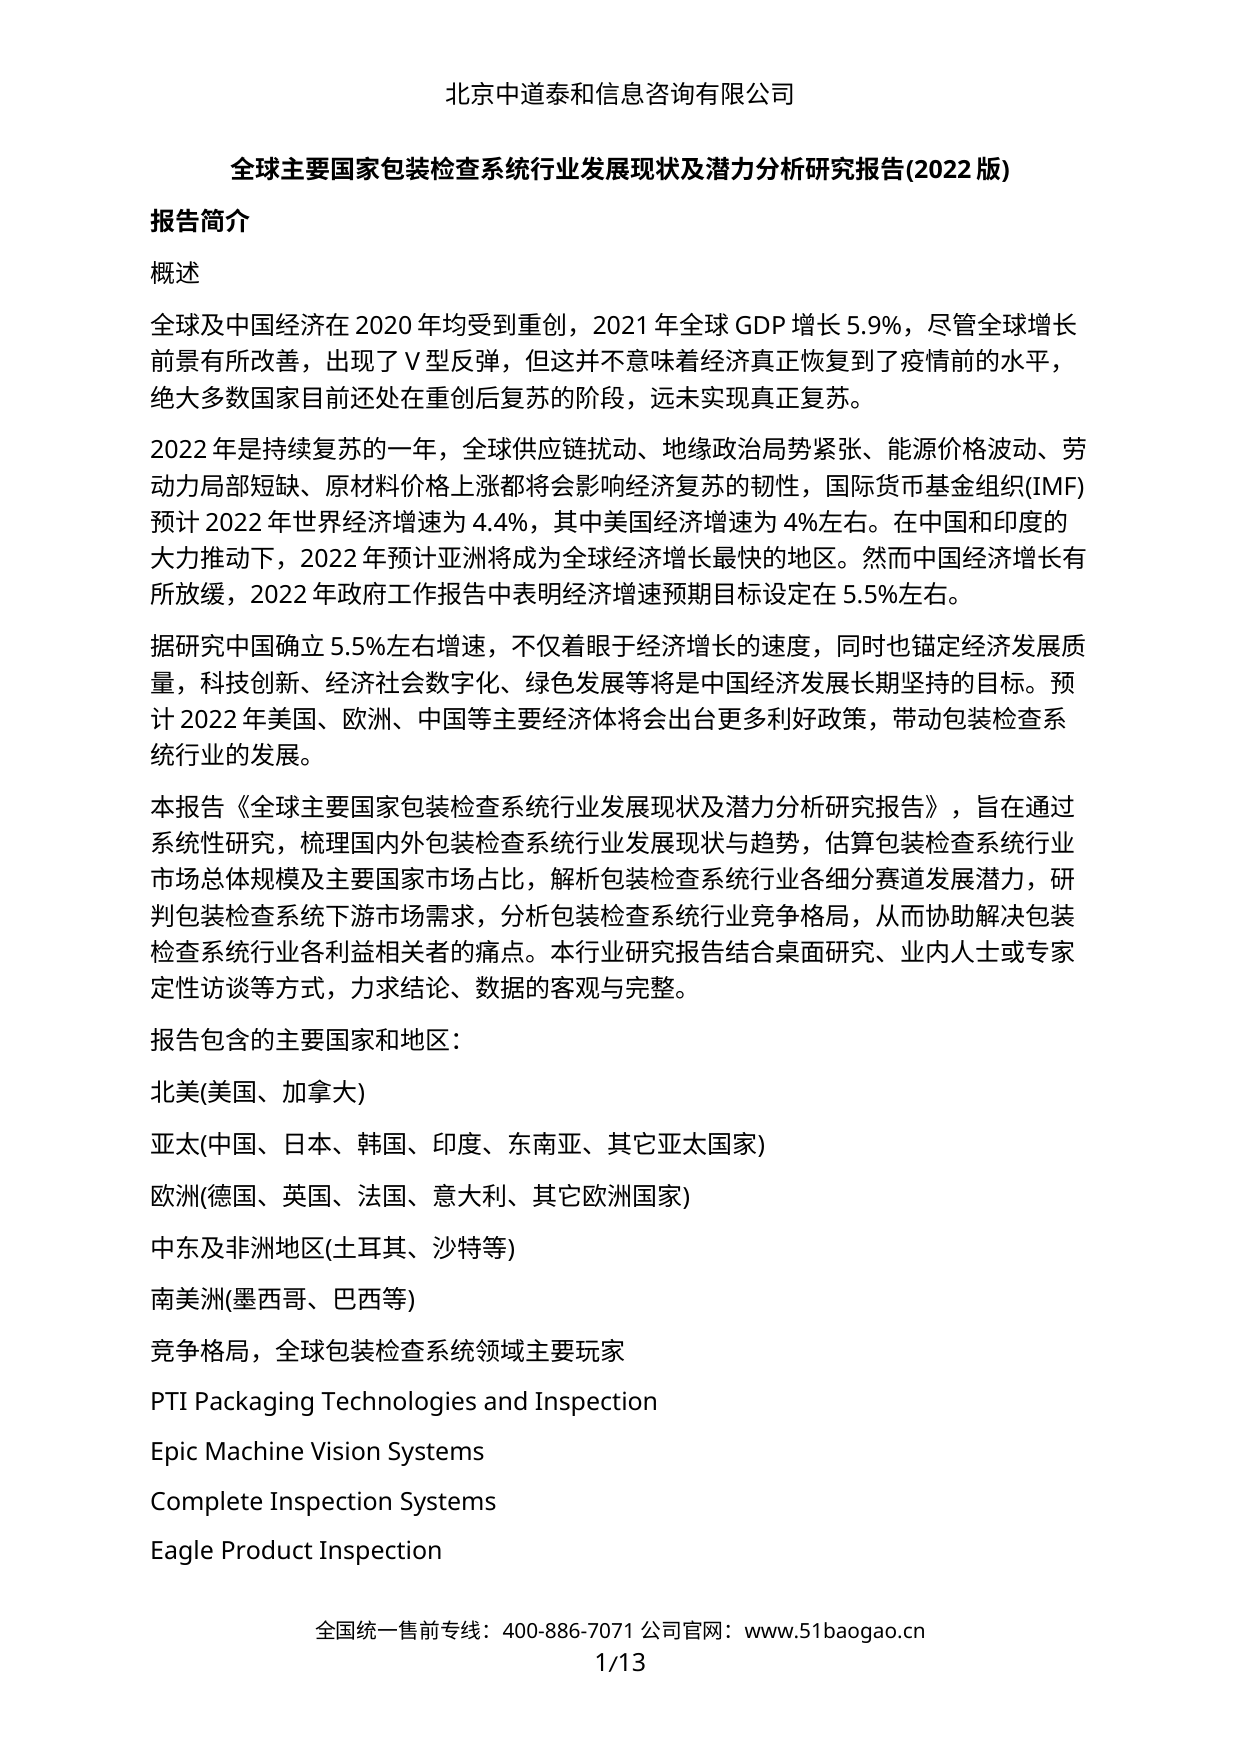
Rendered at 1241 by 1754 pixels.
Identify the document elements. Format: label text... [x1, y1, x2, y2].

text 竞争格局，全球包装检查系统领域主要玩家 [150, 1332, 1090, 1368]
text 欧洲(德国、英国、法国、意大利、其它欧洲国家) [150, 1176, 1090, 1212]
text 本报告《全球主要国家包装检查系统行业发展现状及潜力分析研究报告》，旨在通过系统性研究，梳理国内外包装检查系统行业发展现状与趋势，估算包装检查系统行业市场总体规模及主要国家市场占比，解析包装检查系统行业各细分赛道发展潜力，研判包装检查系统下游市场需求，分析包装检查系统行业竞争格局，从而协助解决包装检查系统行业各利益相关者的痛点。本行业研究报告结合桌面研究、业内人士或专家定性访谈等方式，力求结论、数据的客观与完整。 [150, 787, 1090, 1005]
text 中东及非洲地区(土耳其、沙特等) [150, 1228, 1090, 1264]
text 亚太(中国、日本、韩国、印度、东南亚、其它亚太国家) [150, 1124, 1090, 1161]
text 全球及中国经济在2020年均受到重创，2021年全球GDP增长5.9%，尽管全球增长前景有所改善，出现了V型反弹，但这并不意味着经济真正恢复到了疫情前的水平，绝大多数国家目前还处在重创后复苏的阶段，远未实现真正复苏。 [150, 306, 1090, 414]
text Complete Inspection Systems [150, 1483, 1090, 1517]
text 概述 [150, 254, 1090, 290]
text 报告包含的主要国家和地区： [150, 1021, 1090, 1057]
text 据研究中国确立5.5%左右增速，不仅着眼于经济增长的速度，同时也锚定经济发展质量，科技创新、经济社会数字化、绿色发展等将是中国经济发展长期坚持的目标。预计2022年美国、欧洲、中国等主要经济体将会出台更多利好政策，带动包装检查系统行业的发展。 [150, 627, 1090, 772]
text 报告简介 [150, 202, 1090, 238]
text 全球主要国家包装检查系统行业发展现状及潜力分析研究报告(2022版) [150, 150, 1090, 186]
text 南美洲(墨西哥、巴西等) [150, 1280, 1090, 1316]
text Epic Machine Vision Systems [150, 1433, 1090, 1467]
text 北美(美国、加拿大) [150, 1072, 1090, 1109]
text Eagle Product Inspection [150, 1533, 1090, 1567]
text 2022年是持续复苏的一年，全球供应链扰动、地缘政治局势紧张、能源价格波动、劳动力局部短缺、原材料价格上涨都将会影响经济复苏的韧性，国际货币基金组织(IMF)预计2022年世界经济增速为4.4%，其中美国经济增速为4%左右。在中国和印度的大力推动下，2022年预计亚洲将成为全球经济增长最快的地区。然而中国经济增长有所放缓，2022年政府工作报告中表明经济增速预期目标设定在5.5%左右。 [150, 430, 1090, 611]
text PTI Packaging Technologies and Inspection [150, 1384, 1090, 1418]
